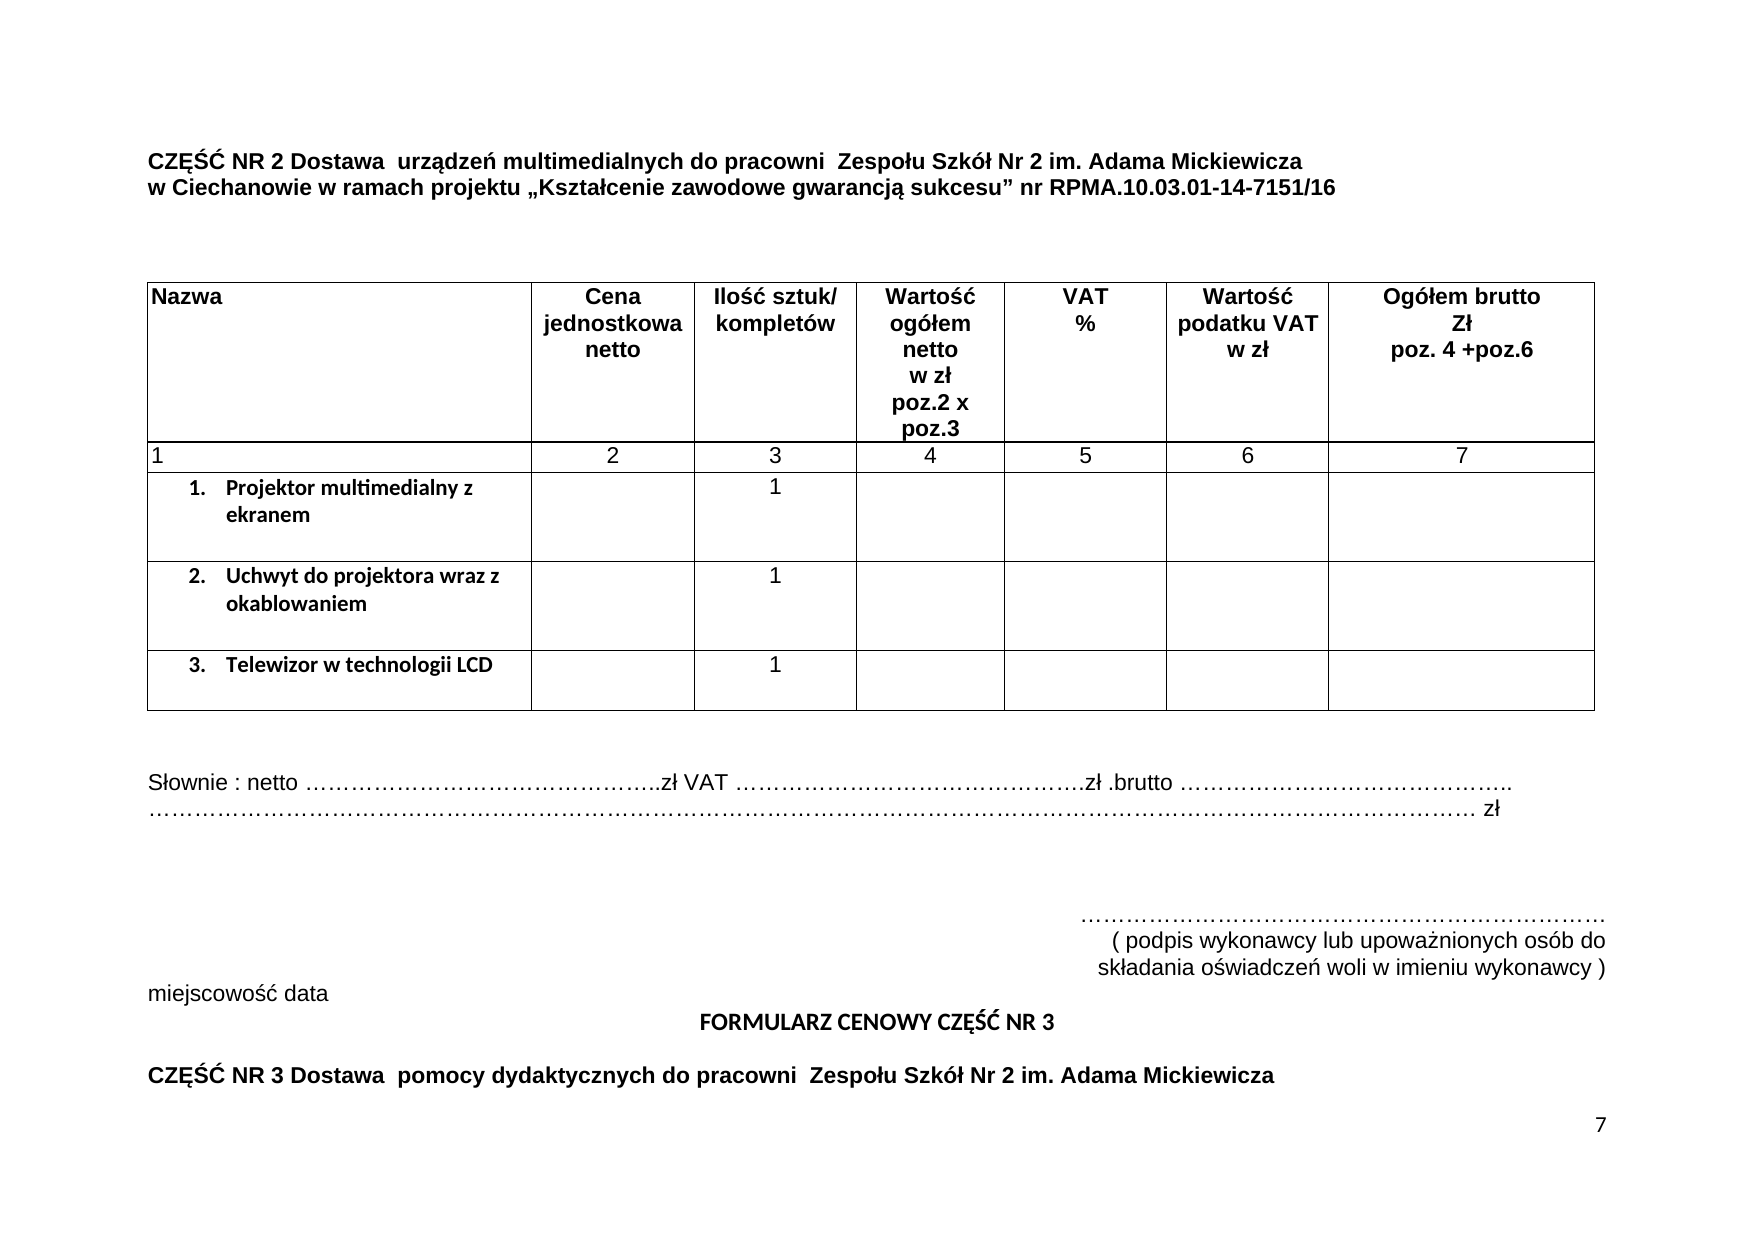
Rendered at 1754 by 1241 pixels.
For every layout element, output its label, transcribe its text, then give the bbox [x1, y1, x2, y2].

table_cell [1005, 473, 1166, 561]
table_cell [857, 651, 1004, 710]
table_cell [1167, 651, 1328, 710]
table_cell 1 [695, 651, 856, 710]
table_cell [1005, 562, 1166, 649]
table_header Wartość podatku VAT w zł [1167, 283, 1328, 441]
table_cell Projektor multimedialny z ekranem [148, 473, 531, 561]
table_cell [532, 651, 694, 710]
table_cell 1 [695, 562, 856, 649]
text CZĘŚĆ NR 3 Dostawa pomocy dydaktycznych do pracowni Zespołu Szkół Nr 2 im. Adama Mickiewicza [148, 1062, 1606, 1088]
table_cell [1329, 651, 1594, 710]
table_cell [1167, 562, 1328, 649]
table_header Wartość ogółem netto w zł poz.2 x poz.3 [857, 283, 1004, 441]
table_cell [857, 473, 1004, 561]
table_cell [532, 473, 694, 561]
text Słownie : netto ………………………………………..zł VAT ……………………………………….zł .brutto …………………………………….. ………………………………………………………………………………………………………………………………………………………… zł [148, 769, 1606, 822]
text …………………………………………………………… [148, 901, 1606, 927]
table_cell 1 [148, 443, 531, 472]
table_cell [1329, 473, 1594, 561]
table_header Ogółem brutto Zł poz. 4 +poz.6 [1329, 283, 1594, 441]
table_cell 5 [1005, 443, 1166, 472]
table_cell 4 [857, 443, 1004, 472]
table_cell [857, 562, 1004, 649]
table_cell 6 [1167, 443, 1328, 472]
table_cell Telewizor w technologii LCD [148, 651, 531, 710]
table_header Ilość sztuk/ kompletów [695, 283, 856, 441]
text FORMULARZ CENOWY CZĘŚĆ NR 3 [148, 1006, 1606, 1037]
table_cell 2 [532, 443, 694, 472]
table_cell [1167, 473, 1328, 561]
table_cell [1329, 562, 1594, 649]
table_cell [1005, 651, 1166, 710]
text miejscowość data [148, 980, 1606, 1006]
table_cell 7 [1329, 443, 1594, 472]
table_header Cena jednostkowa netto [532, 283, 694, 441]
table_cell 1 [695, 473, 856, 561]
table_cell Uchwyt do projektora wraz z okablowaniem [148, 562, 531, 649]
table_cell 3 [695, 443, 856, 472]
text CZĘŚĆ NR 2 Dostawa urządzeń multimedialnych do pracowni Zespołu Szkół Nr 2 im. Adama Mickiewicza [148, 148, 1606, 174]
text w Ciechanowie w ramach projektu „Kształcenie zawodowe gwarancją sukcesu” nr RPMA.10.03.01-14-7151/16 [148, 174, 1606, 200]
table_header VAT % [1005, 283, 1166, 441]
text składania oświadczeń woli w imieniu wykonawcy ) [148, 953, 1606, 980]
table_header Nazwa [148, 283, 531, 441]
text ( podpis wykonawcy lub upoważnionych osób do [148, 927, 1606, 953]
table_cell [532, 562, 694, 649]
